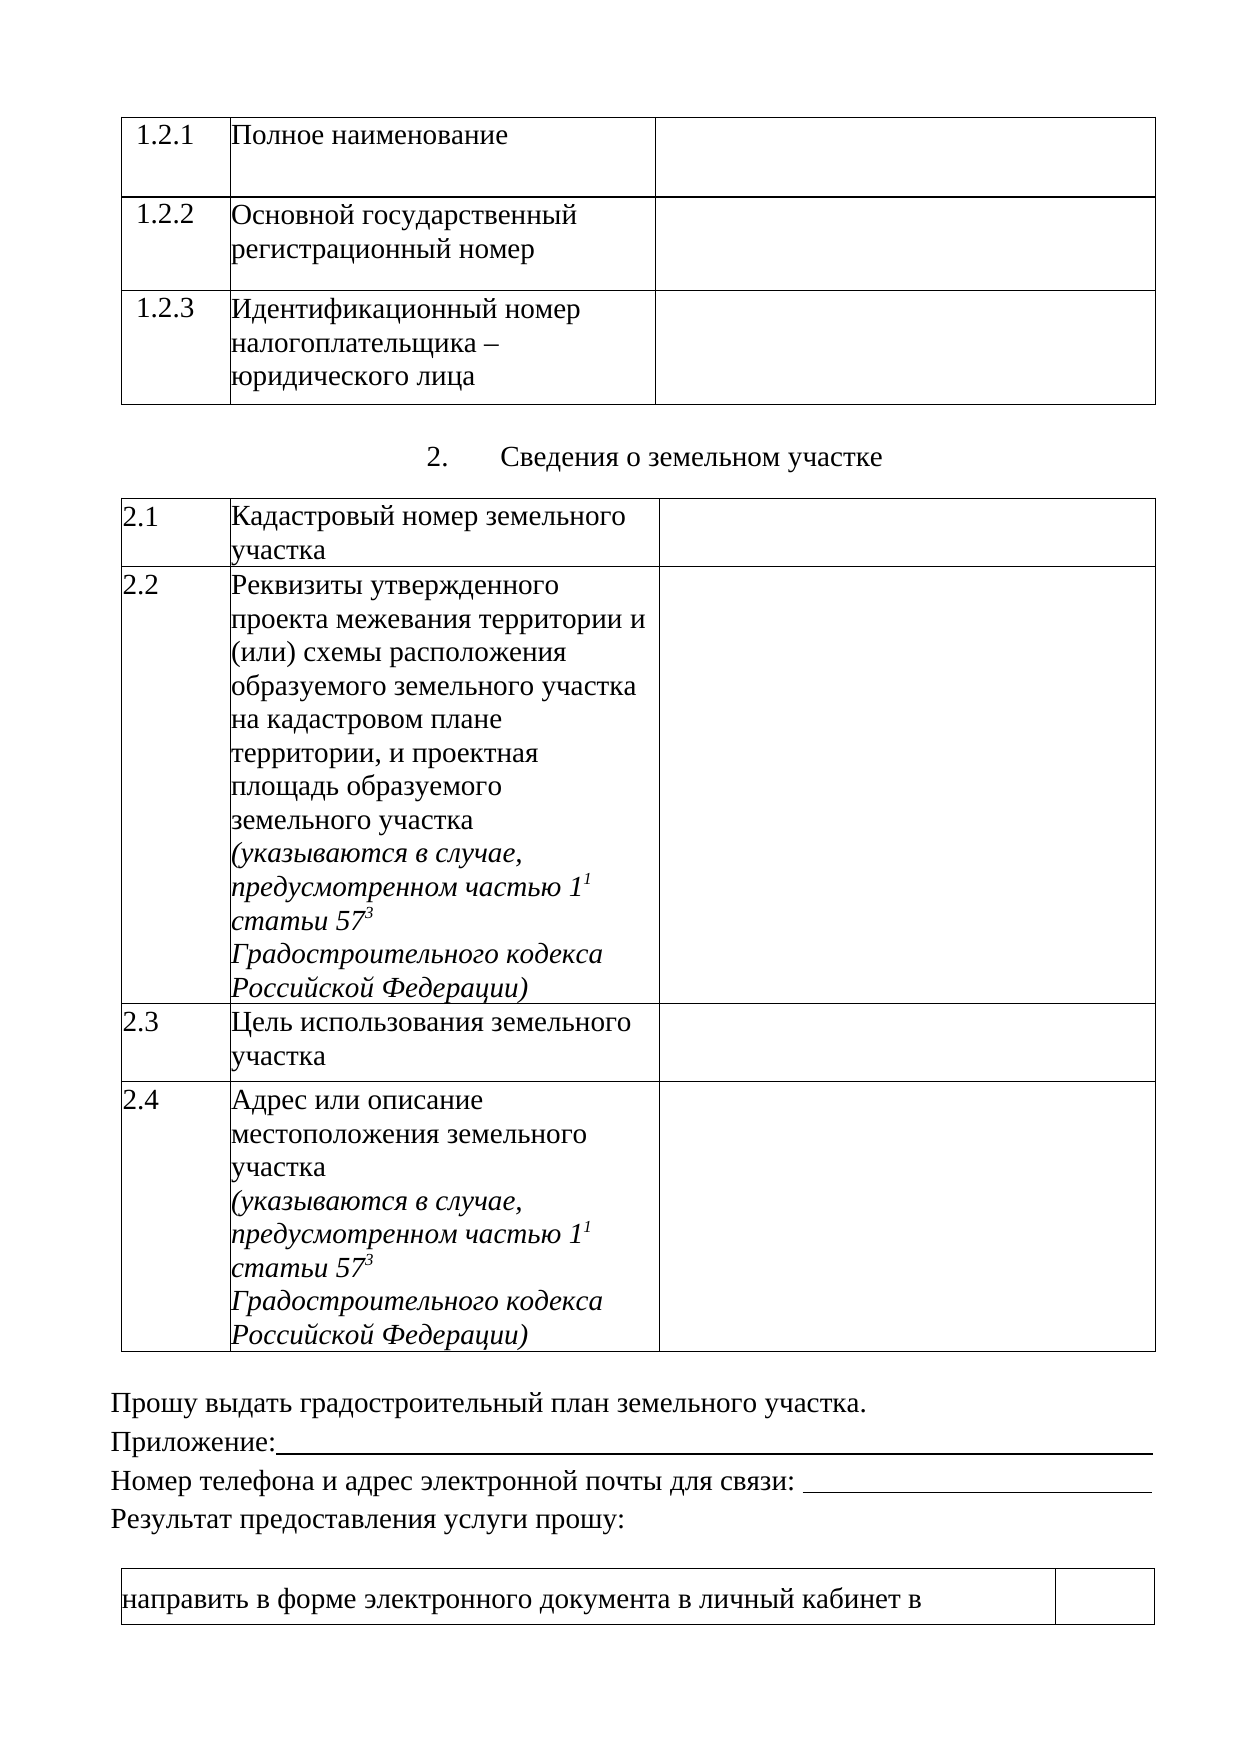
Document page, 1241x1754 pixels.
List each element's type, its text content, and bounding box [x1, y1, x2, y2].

table_cell [660, 567, 1155, 1003]
table_header [656, 118, 1155, 196]
table_cell Реквизиты утвержденного проекта межевания территории и (или) схемы расположения образуемого земельного участка на кадастровом плане территории, и проектная площадь образуемого земельного участка (указываются в случае, предусмотренном частью 11 статьи 573 Градостроительного кодекса Российской Федерации) [231, 567, 659, 1003]
table_cell 2.2 [122, 567, 230, 1003]
table_cell Адрес или описание местоположения земельного участка (указываются в случае, предусмотренном частью 11 статьи 573 Градостроительного кодекса Российской Федерации) [231, 1082, 659, 1351]
table_header 1.2.1 [122, 118, 230, 196]
table_cell Идентификационный номер налогоплательщика – юридического лица [231, 291, 655, 404]
table_header 2.1 [122, 499, 230, 566]
text Приложение: Номер телефона и адрес электронной почты для связи: Результат предоставления услуги прошу: [110, 1424, 1159, 1535]
table_cell 1.2.2 [122, 198, 230, 290]
table_cell 2.4 [122, 1082, 230, 1351]
table_cell [656, 291, 1155, 404]
table_header Кадастровый номер земельного участка [231, 499, 659, 566]
table_header Полное наименование [231, 118, 655, 196]
table_header [660, 499, 1155, 566]
table_cell 1.2.3 [122, 291, 230, 404]
list Сведения о земельном участке [110, 439, 1198, 472]
table_cell [656, 198, 1155, 290]
table_cell [660, 1004, 1155, 1081]
table_cell Цель использования земельного участка [231, 1004, 659, 1081]
table_cell Основной государственный регистрационный номер [231, 198, 655, 290]
text Прошу выдать градостроительный план земельного участка. [110, 1386, 1198, 1419]
table_cell 2.3 [122, 1004, 230, 1081]
table_cell [660, 1082, 1155, 1351]
